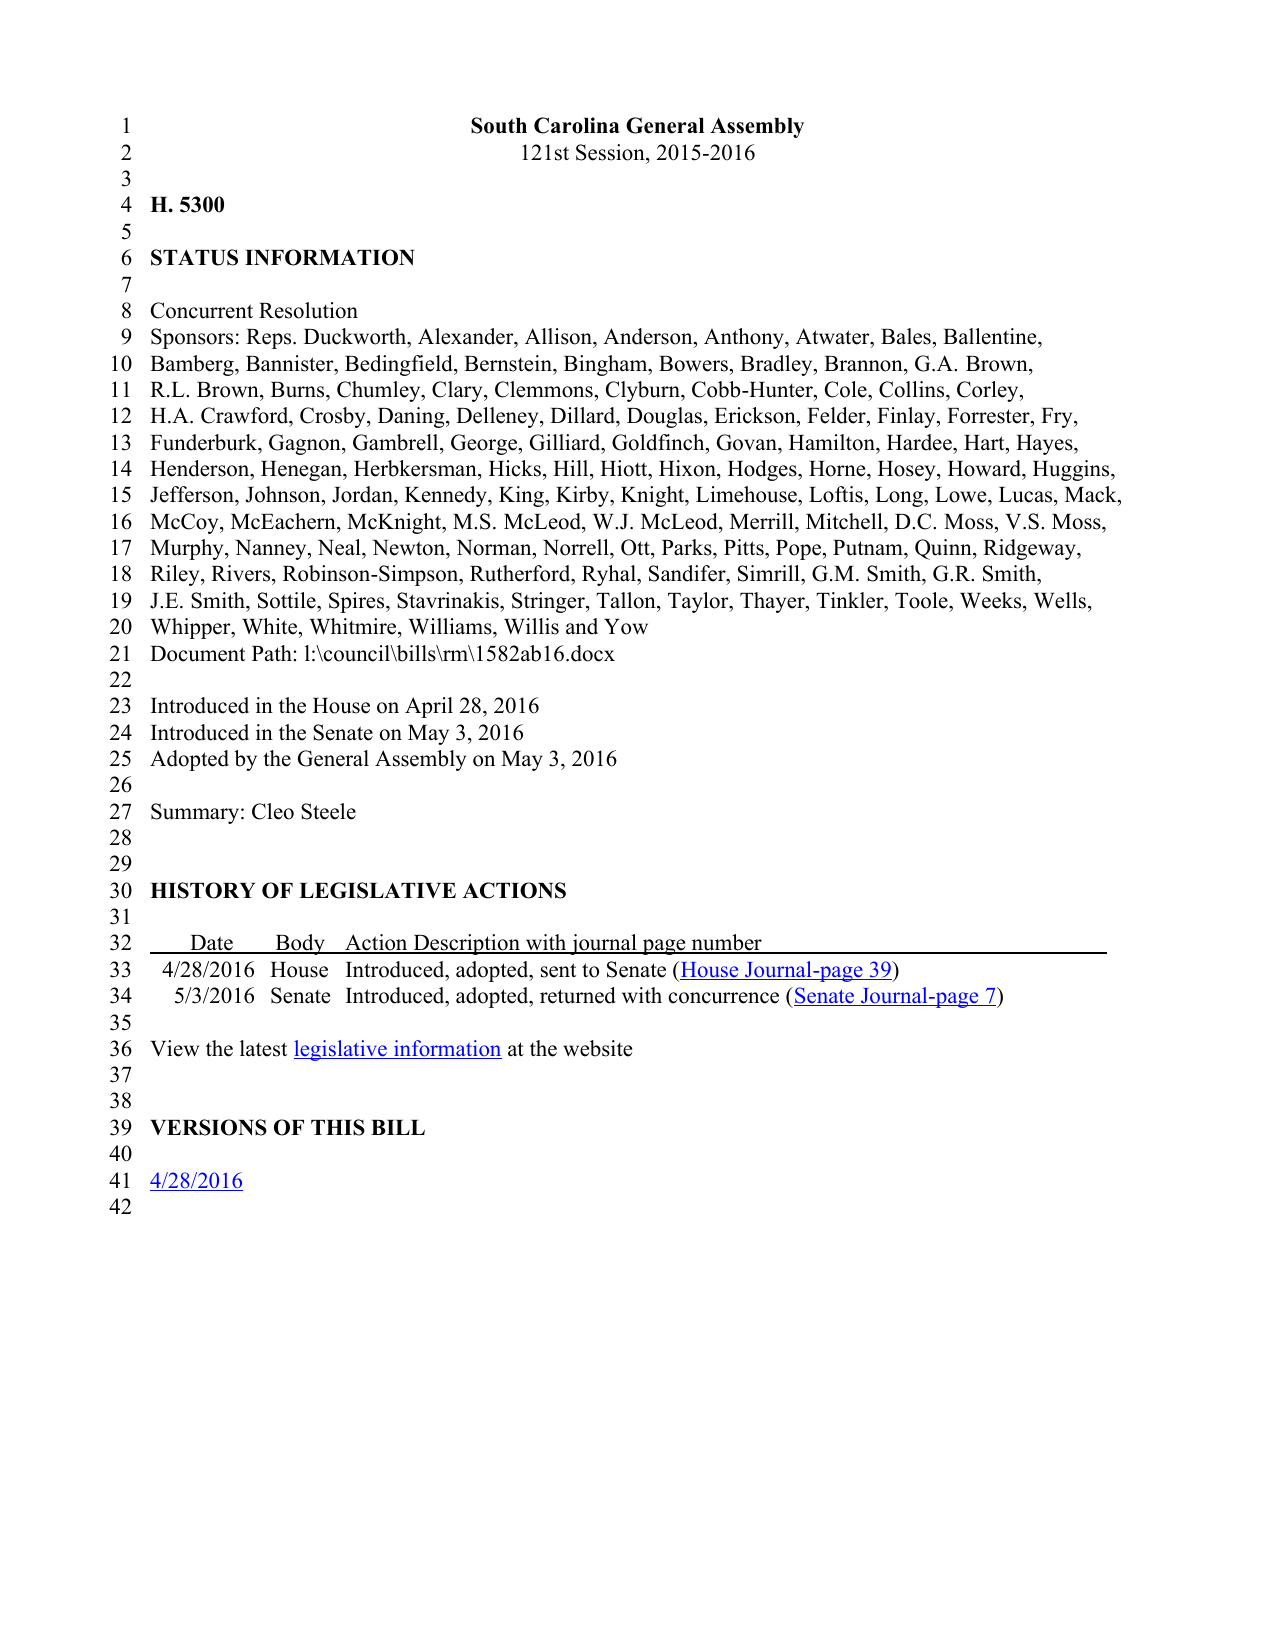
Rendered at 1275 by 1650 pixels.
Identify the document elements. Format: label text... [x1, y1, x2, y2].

text 4/28/2016 House Introduced, adopted, sent to Senate (House Journal-page 39) [150, 956, 1125, 982]
text Introduced in the House on April 28, 2016 [150, 692, 1125, 719]
text Summary: Cleo Steele [150, 798, 1125, 824]
text Adopted by the General Assembly on May 3, 2016 [150, 745, 1125, 771]
text STATUS INFORMATION [150, 244, 1125, 271]
text 121st Session, 2015-2016 [150, 139, 1125, 165]
text Sponsors: Reps. Duckworth, Alexander, Allison, Anderson, Anthony, Atwater, Bales, Ballentine, Bamberg, Bannister, Bedingfield, Bernstein, Bingham, Bowers, Bradley, Brannon, G.A. Brown, R.L. Brown, Burns, Chumley, Clary, Clemmons, Clyburn, Cobb-Hunter, Cole, Collins, Corley, H.A. Crawford, Crosby, Daning, Delleney, Dillard, Douglas, Erickson, Felder, Finlay, Forrester, Fry, Funderburk, Gagnon, Gambrell, George, Gilliard, Goldfinch, Govan, Hamilton, Hardee, Hart, Hayes, Henderson, Henegan, Herbkersman, Hicks, Hill, Hiott, Hixon, Hodges, Horne, Hosey, Howard, Huggins, Jefferson, Johnson, Jordan, Kennedy, King, Kirby, Knight, Limehouse, Loftis, Long, Lowe, Lucas, Mack, McCoy, McEachern, McKnight, M.S. McLeod, W.J. McLeod, Merrill, Mitchell, D.C. Moss, V.S. Moss, Murphy, Nanney, Neal, Newton, Norman, Norrell, Ott, Parks, Pitts, Pope, Putnam, Quinn, Ridgeway, Riley, Rivers, Robinson-Simpson, Rutherford, Ryhal, Sandifer, Simrill, G.M. Smith, G.R. Smith, J.E. Smith, Sottile, Spires, Stavrinakis, Stringer, Tallon, Taylor, Thayer, Tinkler, Toole, Weeks, Wells, Whipper, White, Whitmire, Williams, Willis and Yow [150, 323, 1125, 639]
text 4/28/2016 [150, 1167, 1125, 1193]
text View the latest legislative information at the website [150, 1035, 1125, 1061]
text South Carolina General Assembly [150, 112, 1125, 139]
text Concurrent Resolution [150, 297, 1125, 323]
text Document Path: l:\council\bills\rm\1582ab16.docx [150, 639, 1125, 666]
text H. 5300 [150, 192, 1125, 218]
text VERSIONS OF THIS BILL [150, 1114, 1125, 1140]
text 5/3/2016 Senate Introduced, adopted, returned with concurrence (Senate Journal-page 7) [150, 982, 1125, 1008]
text Introduced in the Senate on May 3, 2016 [150, 719, 1125, 745]
text Date Body Action Description with journal page number [150, 929, 1125, 956]
text HISTORY OF LEGISLATIVE ACTIONS [150, 877, 1125, 903]
